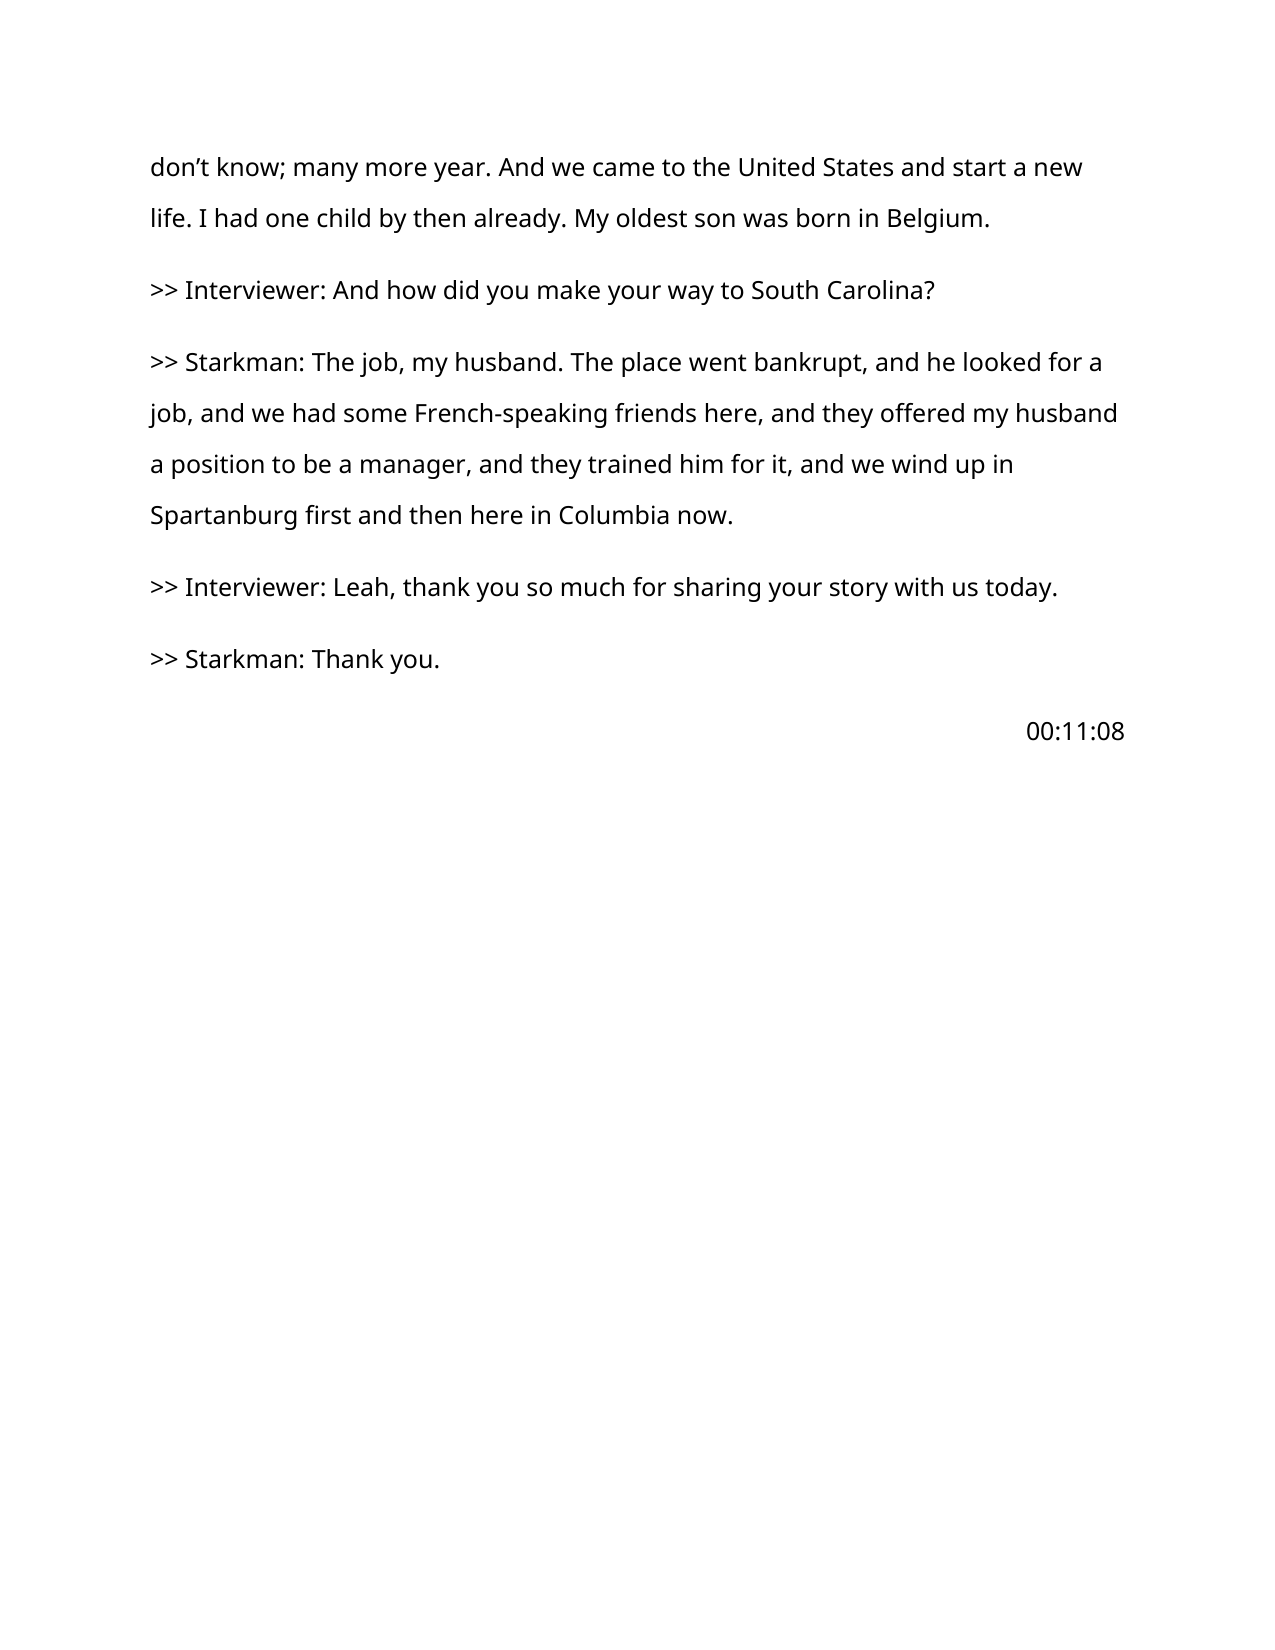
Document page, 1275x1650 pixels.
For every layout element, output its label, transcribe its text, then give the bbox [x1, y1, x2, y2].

text >> Starkman: Thank you. [150, 642, 1125, 676]
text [150, 150, 1125, 235]
text >> Interviewer: Leah, thank you so much for sharing your story with us today. [150, 570, 1125, 604]
text >> Starkman: The job, my husband. The place went bankrupt, and he looked for a job, and we had some French-speaking friends here, and they offered my husband a position to be a manager, and they trained him for it, and we wind up in Spartanburg first and then here in Columbia now. [150, 345, 1125, 532]
text 00:11:08 [150, 713, 1125, 748]
text >> Interviewer: And how did you make your way to South Carolina? [150, 273, 1125, 307]
